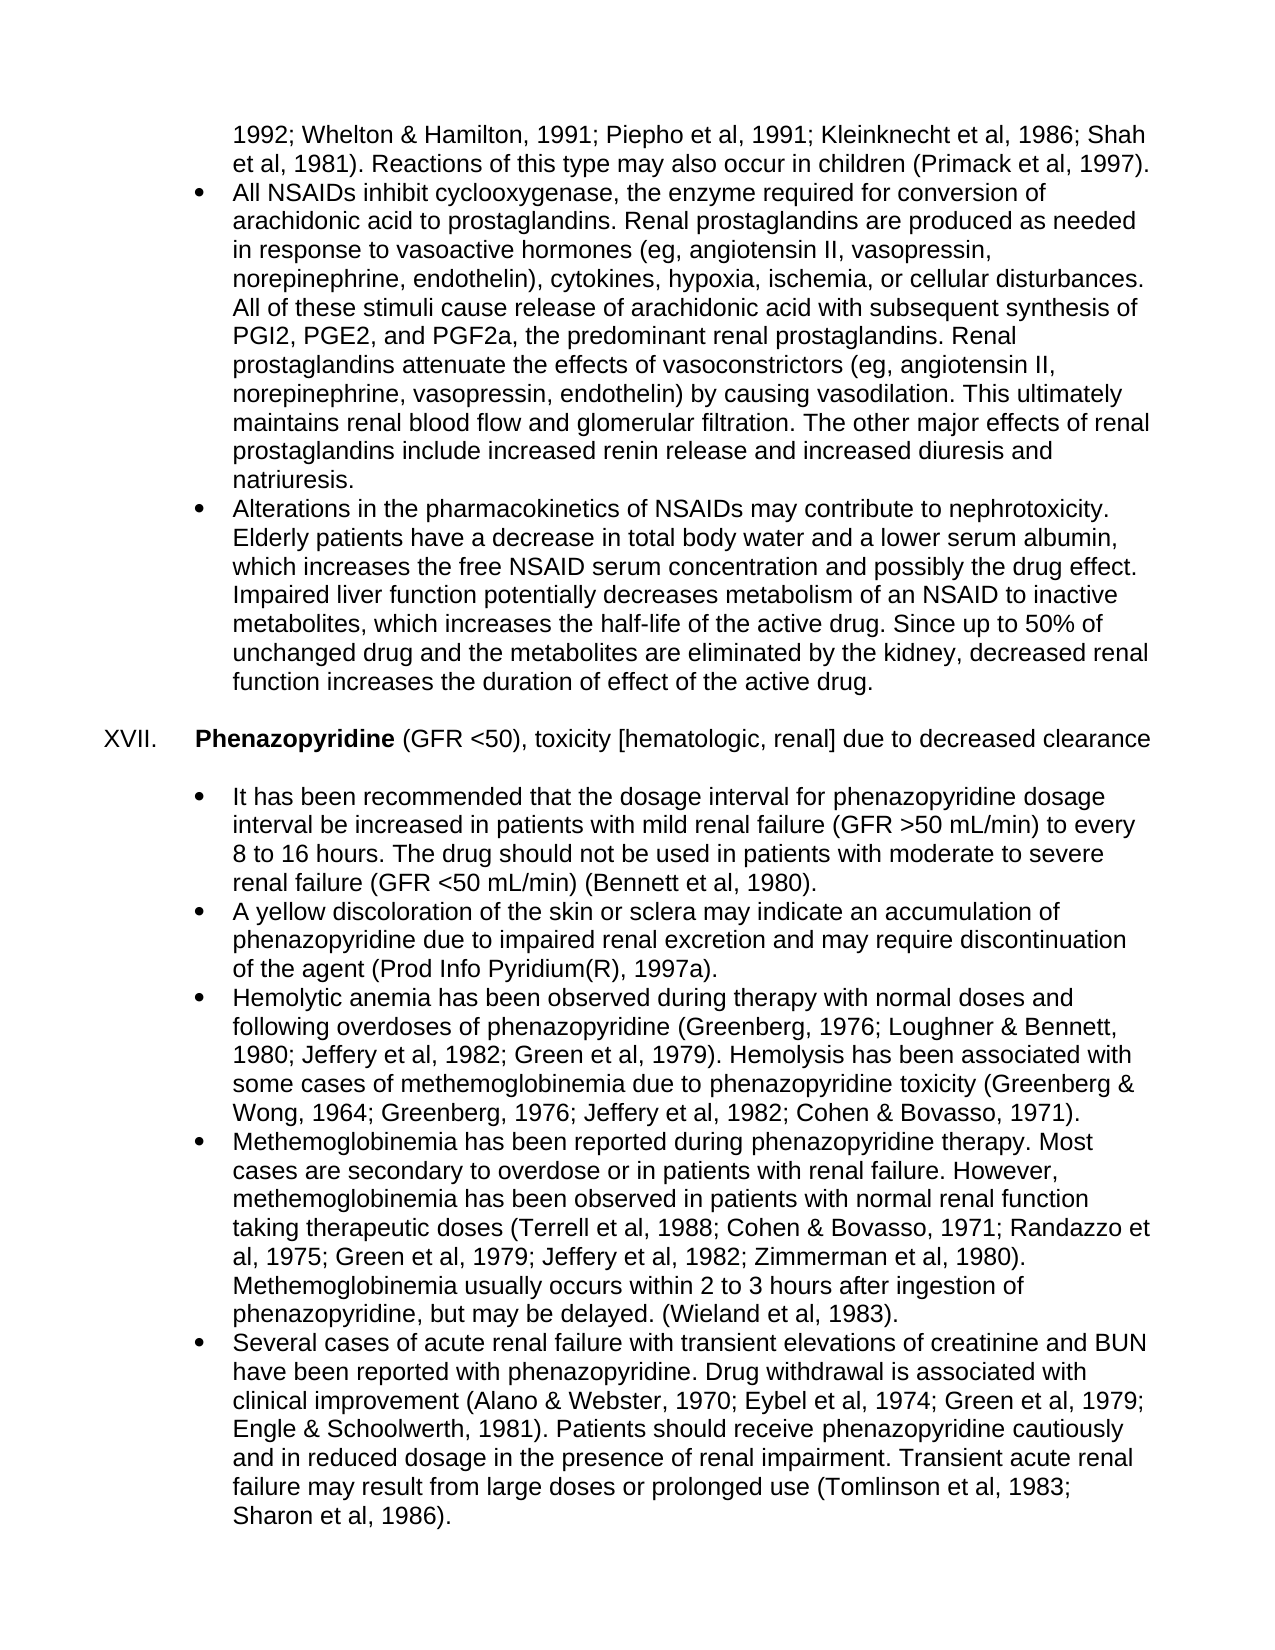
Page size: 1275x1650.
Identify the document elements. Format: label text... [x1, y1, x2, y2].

list A yellow discoloration of the skin or sclera may indicate an accumulation of phenazopyridine due to impaired renal excretion and may require discontinuation of the agent (Prod Info Pyridium(R), 1997a). [195, 897, 1155, 983]
list Phenazopyridine (GFR <50), toxicity [hematologic, renal] due to decreased clearance [157, 724, 1155, 753]
list All NSAIDs inhibit cyclooxygenase, the enzyme required for conversion of arachidonic acid to prostaglandins. Renal prostaglandins are produced as needed in response to vasoactive hormones (eg, angiotensin II, vasopressin, norepinephrine, endothelin), cytokines, hypoxia, ischemia, or cellular disturbances. All of these stimuli cause release of arachidonic acid with subsequent synthesis of PGI2, PGE2, and PGF2a, the predominant renal prostaglandins. Renal prostaglandins attenuate the effects of vasoconstrictors (eg, angiotensin II, norepinephrine, vasopressin, endothelin) by causing vasodilation. This ultimately maintains renal blood flow and glomerular filtration. The other major effects of renal prostaglandins include increased renin release and increased diuresis and natriuresis. [195, 177, 1155, 494]
list It has been recommended that the dosage interval for phenazopyridine dosage interval be increased in patients with mild renal failure (GFR >50 mL/min) to every 8 to 16 hours. The drug should not be used in patients with moderate to severe renal failure (GFR <50 mL/min) (Bennett et al, 1980). [195, 781, 1155, 897]
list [195, 120, 1155, 177]
list Several cases of acute renal failure with transient elevations of creatinine and BUN have been reported with phenazopyridine. Drug withdrawal is associated with clinical improvement (Alano & Webster, 1970; Eybel et al, 1974; Green et al, 1979; Engle & Schoolwerth, 1981). Patients should receive phenazopyridine cautiously and in reduced dosage in the presence of renal impairment. Transient acute renal failure may result from large doses or prolonged use (Tomlinson et al, 1983; Sharon et al, 1986). [195, 1328, 1155, 1529]
list Hemolytic anemia has been observed during therapy with normal doses and following overdoses of phenazopyridine (Greenberg, 1976; Loughner & Bennett, 1980; Jeffery et al, 1982; Green et al, 1979). Hemolysis has been associated with some cases of methemoglobinemia due to phenazopyridine toxicity (Greenberg & Wong, 1964; Greenberg, 1976; Jeffery et al, 1982; Cohen & Bovasso, 1971). [195, 983, 1155, 1127]
list Alterations in the pharmacokinetics of NSAIDs may contribute to nephrotoxicity. Elderly patients have a decrease in total body water and a lower serum albumin, which increases the free NSAID serum concentration and possibly the drug effect. Impaired liver function potentially decreases metabolism of an NSAID to inactive metabolites, which increases the half-life of the active drug. Since up to 50% of unchanged drug and the metabolites are eliminated by the kidney, decreased renal function increases the duration of effect of the active drug. [195, 494, 1155, 695]
list Methemoglobinemia has been reported during phenazopyridine therapy. Most cases are secondary to overdose or in patients with renal failure. However, methemoglobinemia has been observed in patients with normal renal function taking therapeutic doses (Terrell et al, 1988; Cohen & Bovasso, 1971; Randazzo et al, 1975; Green et al, 1979; Jeffery et al, 1982; Zimmerman et al, 1980). Methemoglobinemia usually occurs within 2 to 3 hours after ingestion of phenazopyridine, but may be delayed. (Wieland et al, 1983). [195, 1127, 1155, 1328]
